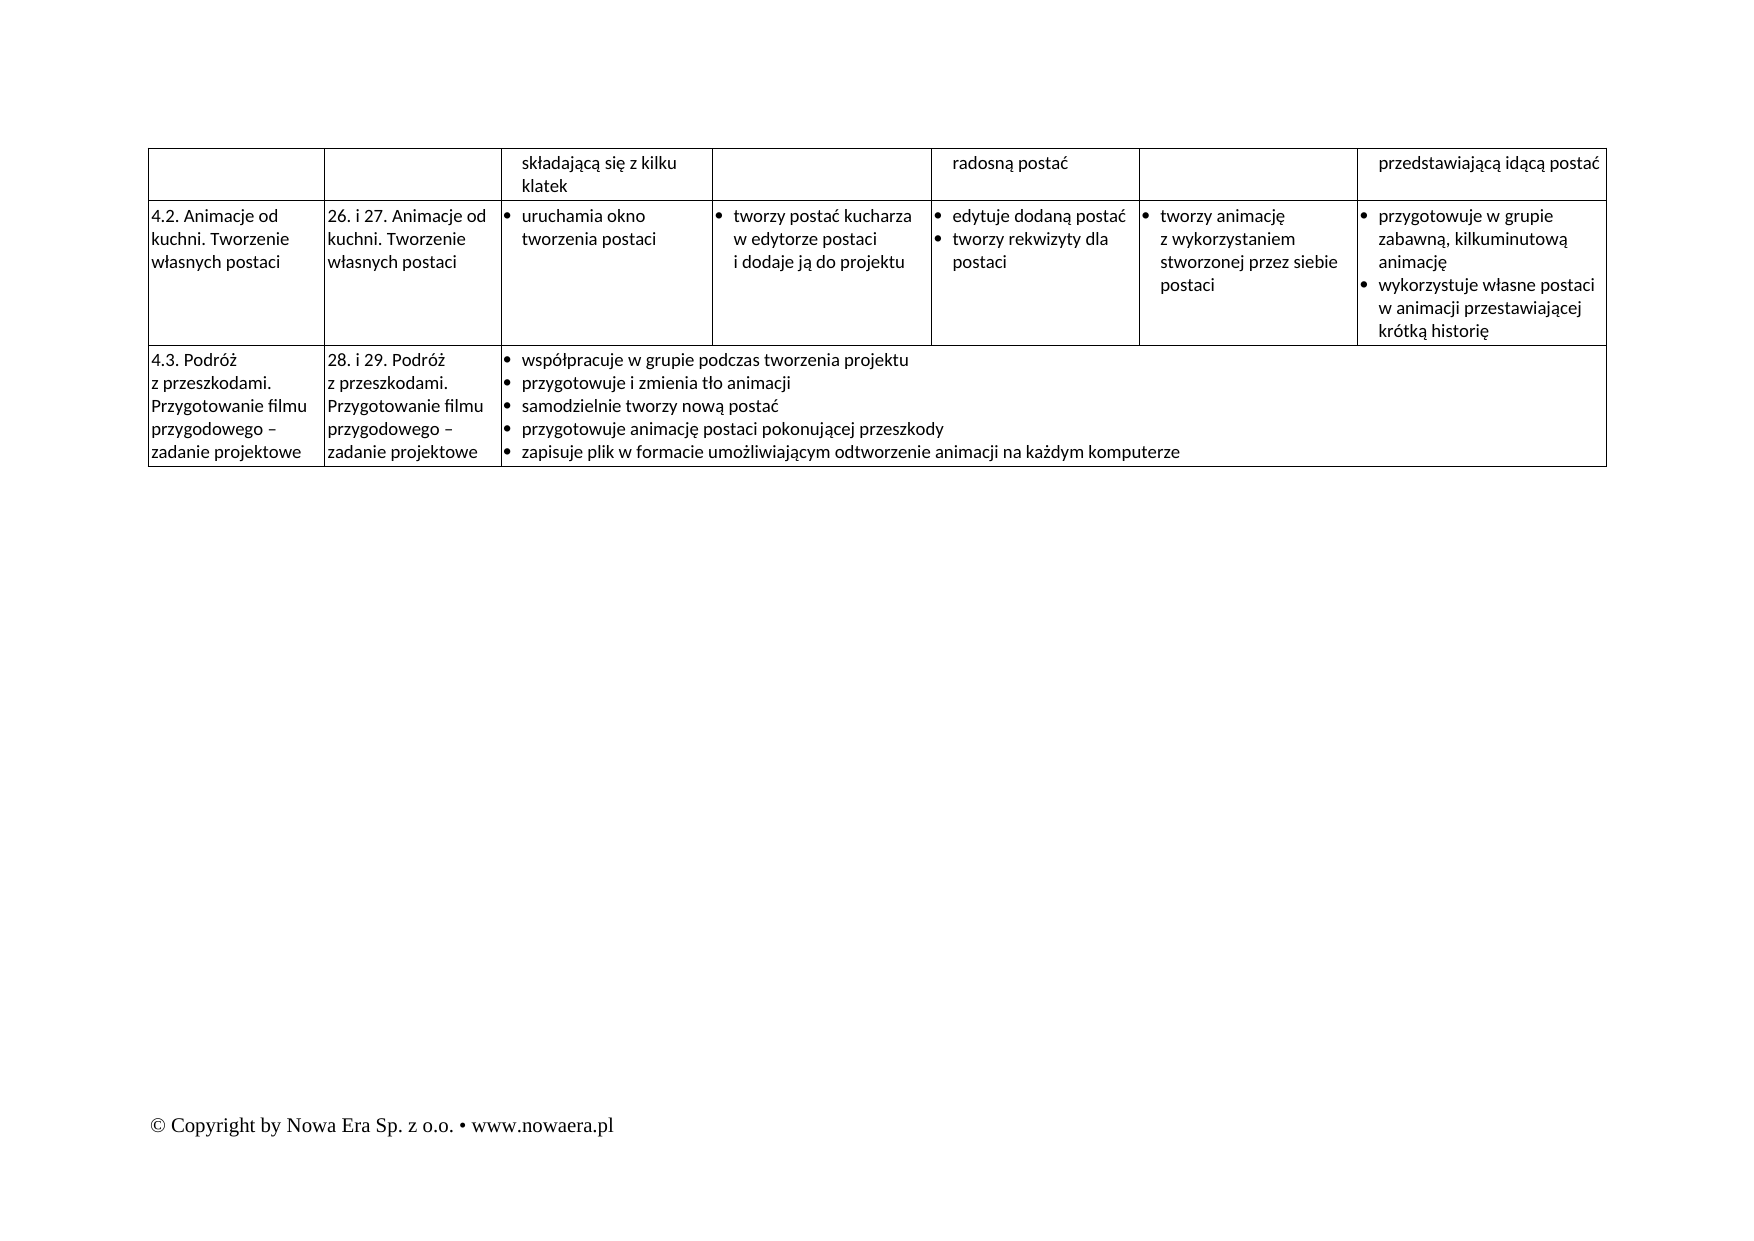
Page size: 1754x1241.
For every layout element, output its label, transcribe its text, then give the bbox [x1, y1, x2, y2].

table_cell edytuje dodaną postać tworzy rekwizyty dla postaci [932, 201, 1139, 345]
table_cell współpracuje w grupie podczas tworzenia projektu przygotowuje i zmienia tło animacji samodzielnie tworzy nową postać przygotowuje animację postaci pokonującej przeszkody zapisuje plik w formacie umożliwiającym odtworzenie animacji na każdym komputerze [502, 346, 1606, 466]
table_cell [1140, 149, 1357, 200]
table_cell tworzy animację z wykorzystaniem stworzonej przez siebie postaci [1140, 201, 1357, 345]
table_cell 26. i 27. Animacje od kuchni. Tworzenie własnych postaci [325, 201, 501, 345]
table_cell 28. i 29. Podróż z przeszkodami. Przygotowanie filmu przygodowego – zadanie projektowe [325, 346, 501, 466]
table_cell tworzy postać kucharza w edytorze postaci i dodaje ją do projektu [713, 201, 931, 345]
table_cell 4.3. Podróż z przeszkodami. Przygotowanie filmu przygodowego – zadanie projektowe [149, 346, 324, 466]
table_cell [502, 149, 712, 200]
table_cell uruchamia okno tworzenia postaci [502, 201, 712, 345]
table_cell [149, 149, 324, 200]
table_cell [325, 149, 501, 200]
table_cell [713, 149, 931, 200]
table_cell 4.2. Animacje od kuchni. Tworzenie własnych postaci [149, 201, 324, 345]
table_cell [1358, 149, 1606, 200]
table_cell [932, 149, 1139, 200]
table_cell przygotowuje w grupie zabawną, kilkuminutową animację wykorzystuje własne postaci w animacji przestawiającej krótką historię [1358, 201, 1606, 345]
